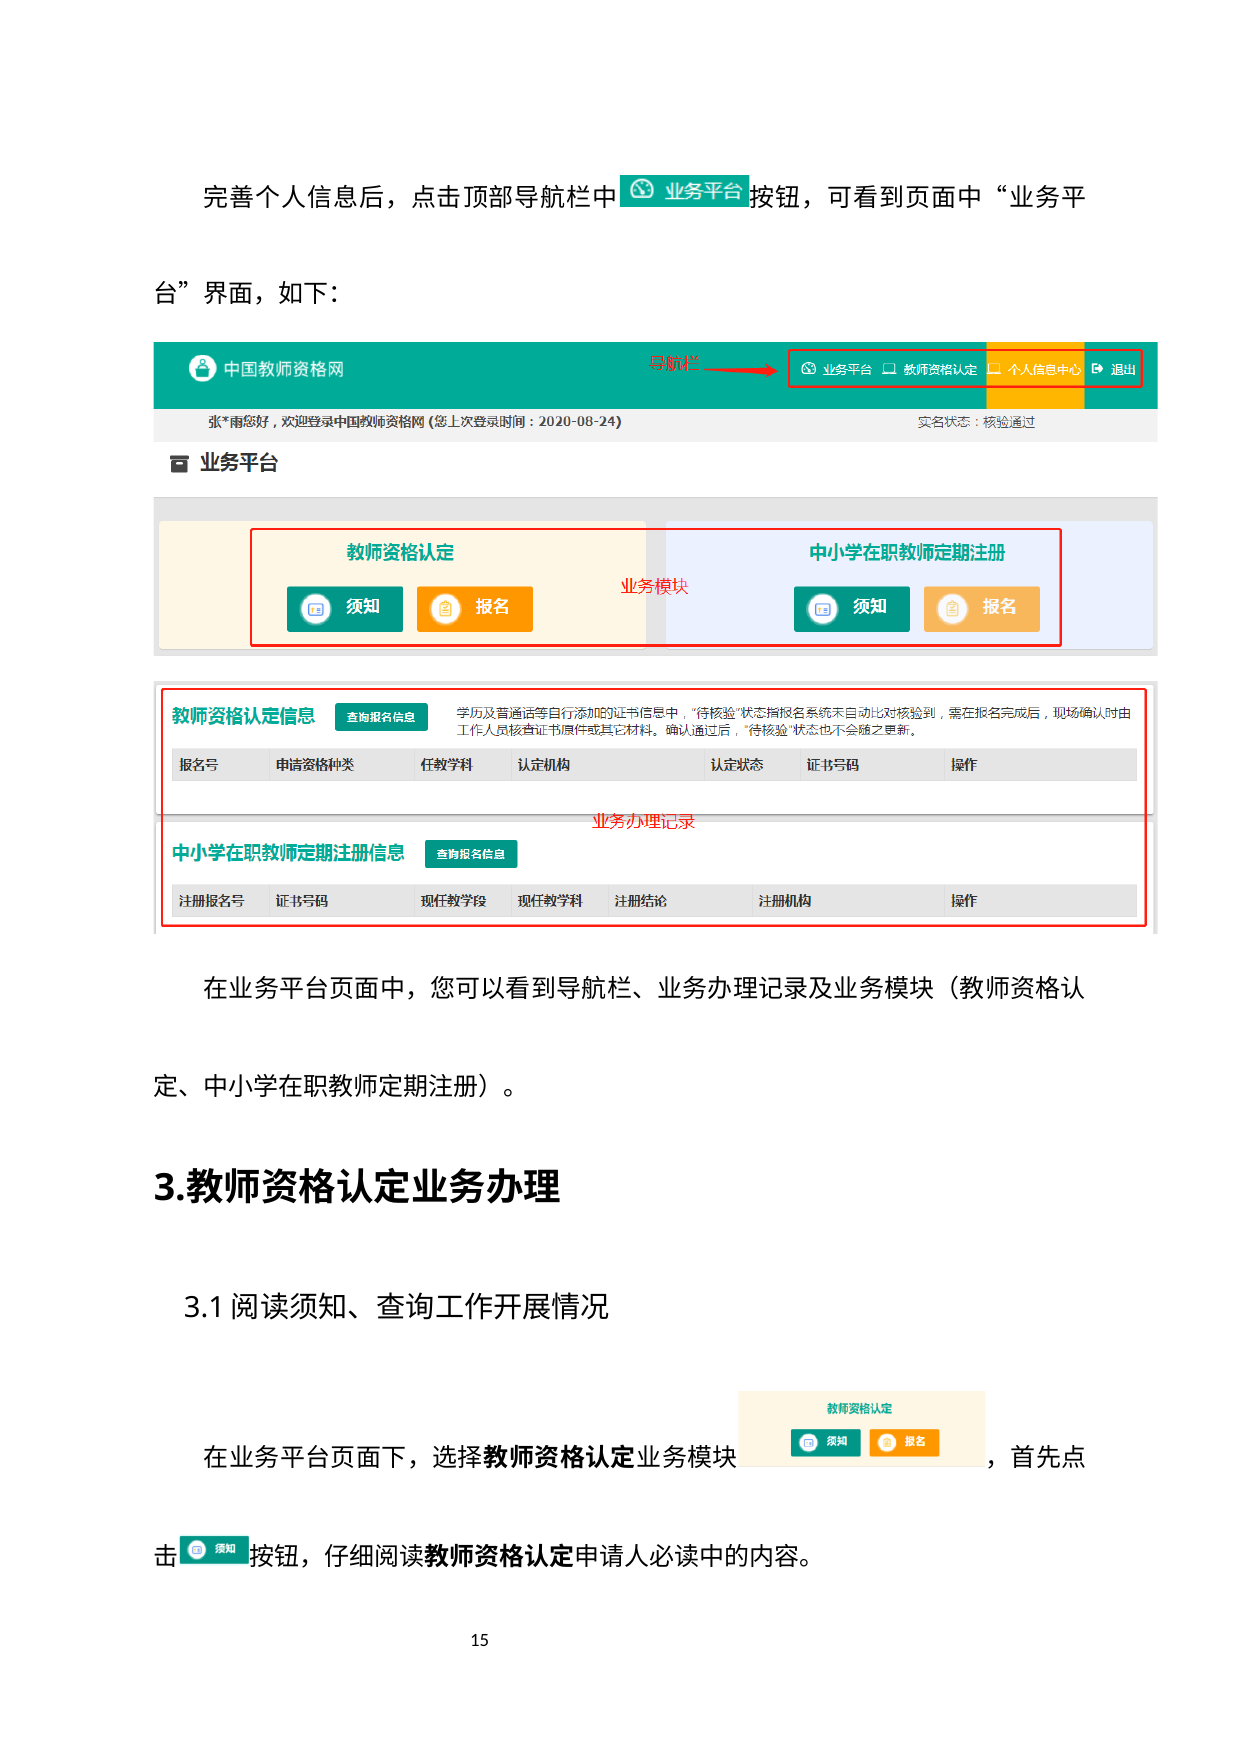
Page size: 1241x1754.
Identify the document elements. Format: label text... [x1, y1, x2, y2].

picture [178, 1534, 249, 1566]
text 完善个人信息后，点击顶部导航栏中按钮，可看到页面中“业务平台”界面，如下： [153, 162, 1087, 324]
picture [619, 175, 750, 207]
text 在业务平台页面下，选择教师资格认定业务模块，首先点击按钮，仔细阅读教师资格认定申请人必读中的内容。 [153, 1391, 1087, 1586]
picture [738, 1391, 986, 1467]
text 在业务平台页面中，您可以看到导航栏、业务办理记录及业务模块（教师资格认定、中小学在职教师定期注册）。 [153, 954, 1087, 1117]
subtitle 3.1阅读须知、查询工作开展情况 [184, 1272, 1087, 1337]
picture [153, 681, 1158, 934]
picture [153, 342, 1158, 656]
subtitle 3.教师资格认定业务办理 [153, 1151, 1087, 1216]
